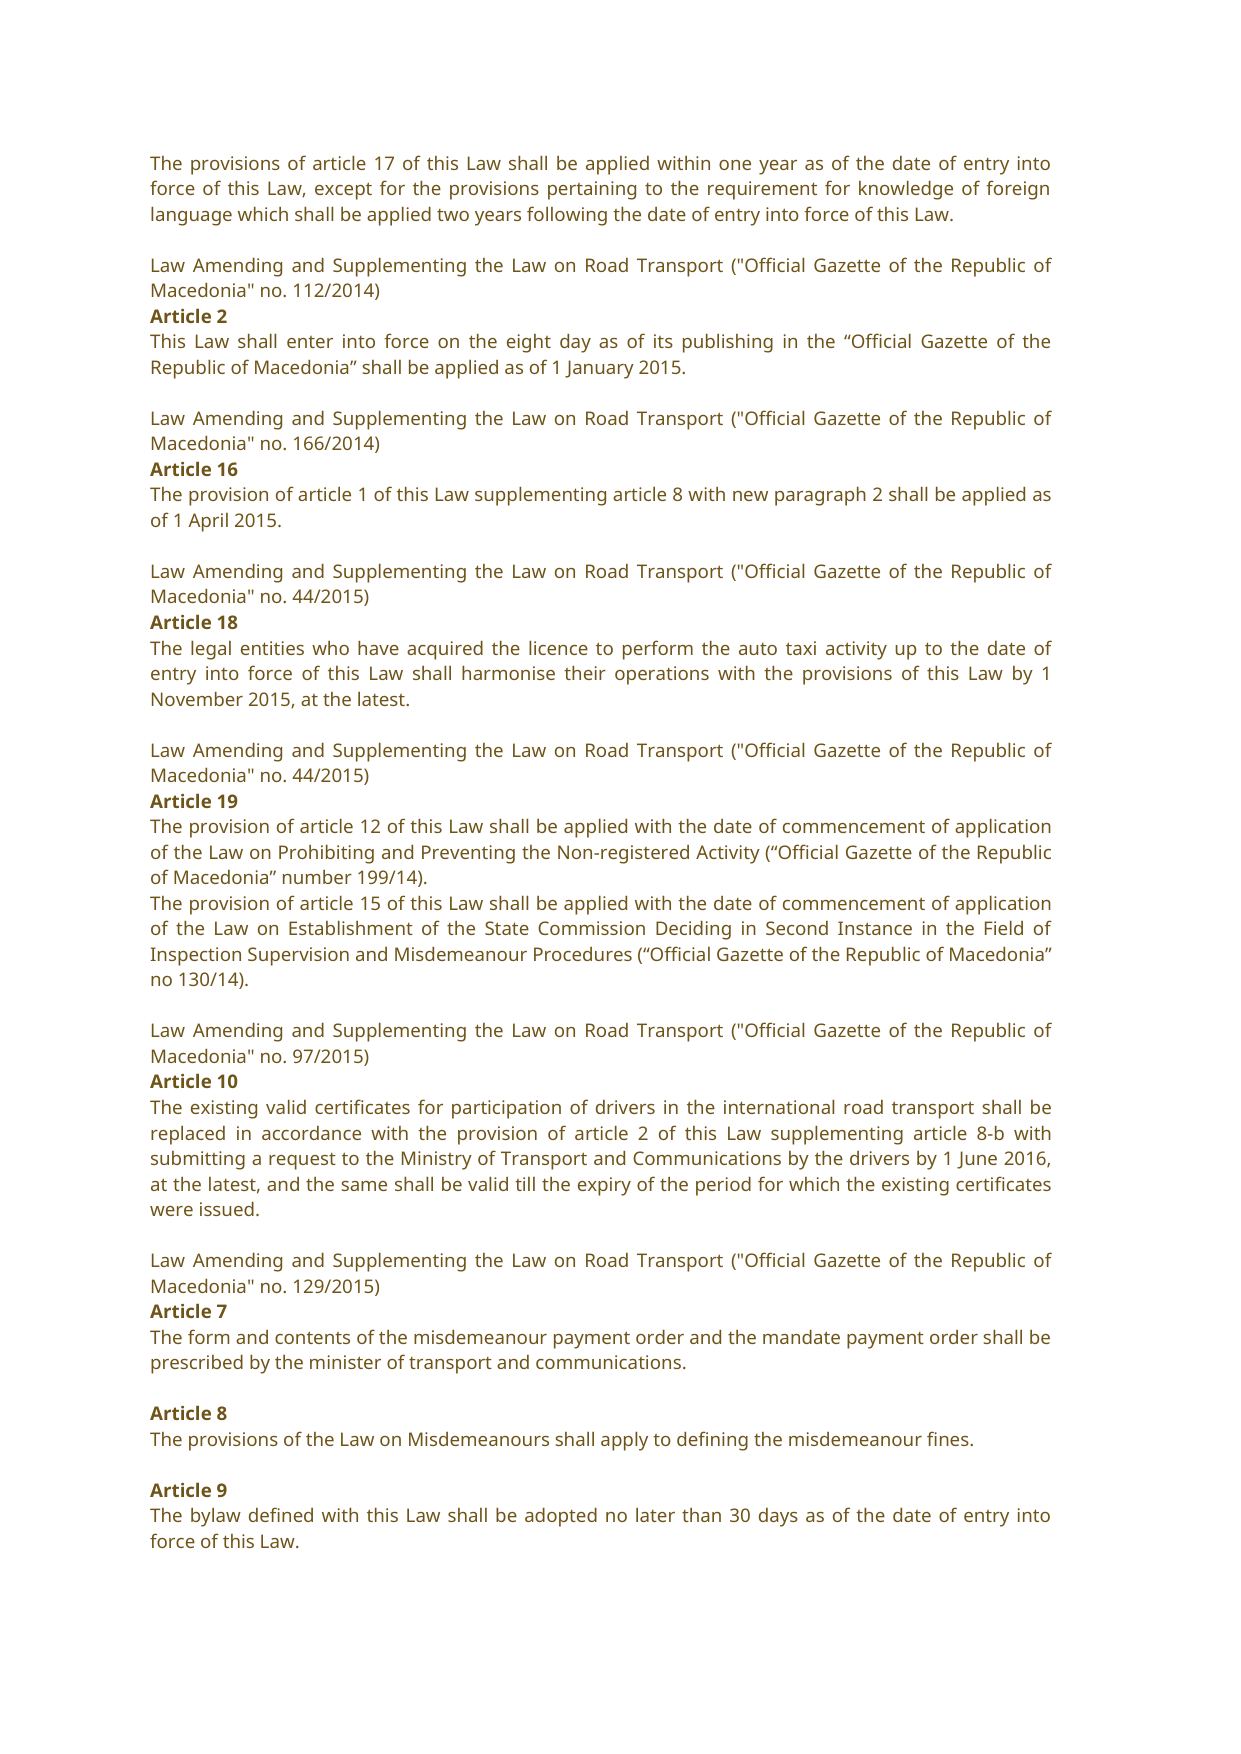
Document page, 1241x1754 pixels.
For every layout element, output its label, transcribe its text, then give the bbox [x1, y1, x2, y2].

text Law Amending and Supplementing the Law on Road Transport ("Official Gazette of the Republic of Macedonia" no. 129/2015) [150, 1247, 1053, 1298]
text The legal entities who have acquired the licence to perform the auto taxi activity up to the date of entry into force of this Law shall harmonise their operations with the provisions of this Law by 1 November 2015, at the latest. [150, 635, 1053, 711]
text Article 19 [150, 788, 1053, 813]
text Article 8 [150, 1401, 1053, 1426]
text The provisions of the Law on Misdemeanours shall apply to defining the misdemeanour fines. [150, 1426, 1053, 1452]
text Law Amending and Supplementing the Law on Road Transport ("Official Gazette of the Republic of Macedonia" no. 44/2015) [150, 558, 1053, 609]
text Article 18 [150, 609, 1053, 635]
text The provisions of article 17 of this Law shall be applied within one year as of the date of entry into force of this Law, except for the provisions pertaining to the requirement for knowledge of foreign language which shall be applied two years following the date of entry into force of this Law. [150, 150, 1053, 227]
text Law Amending and Supplementing the Law on Road Transport ("Official Gazette of the Republic of Macedonia" no. 166/2014) [150, 405, 1053, 456]
text Article 2 [150, 303, 1053, 329]
text Article 7 [150, 1298, 1053, 1324]
text This Law shall enter into force on the eight day as of its publishing in the “Official Gazette of the Republic of Macedonia” shall be applied as of 1 January 2015. [150, 329, 1053, 380]
text The provision of article 1 of this Law supplementing article 8 with new paragraph 2 shall be applied as of 1 April 2015. [150, 482, 1053, 533]
text Law Amending and Supplementing the Law on Road Transport ("Official Gazette of the Republic of Macedonia" no. 44/2015) [150, 737, 1053, 788]
text The provision of article 15 of this Law shall be applied with the date of commencement of application of the Law on Establishment of the State Commission Deciding in Second Instance in the Field of Inspection Supervision and Misdemeanour Procedures (“Official Gazette of the Republic of Macedonia” no 130/14). [150, 890, 1053, 992]
text The bylaw defined with this Law shall be adopted no later than 30 days as of the date of entry into force of this Law. [150, 1503, 1053, 1554]
text Law Amending and Supplementing the Law on Road Transport ("Official Gazette of the Republic of Macedonia" no. 97/2015) [150, 1018, 1053, 1069]
text Article 10 [150, 1069, 1053, 1094]
text Article 9 [150, 1477, 1053, 1503]
text Article 16 [150, 456, 1053, 482]
text The existing valid certificates for participation of drivers in the international road transport shall be replaced in accordance with the provision of article 2 of this Law supplementing article 8-b with submitting a request to the Ministry of Transport and Communications by the drivers by 1 June 2016, at the latest, and the same shall be valid till the expiry of the period for which the existing certificates were issued. [150, 1094, 1053, 1222]
text Law Amending and Supplementing the Law on Road Transport ("Official Gazette of the Republic of Macedonia" no. 112/2014) [150, 252, 1053, 303]
text The form and contents of the misdemeanour payment order and the mandate payment order shall be prescribed by the minister of transport and communications. [150, 1324, 1053, 1375]
text The provision of article 12 of this Law shall be applied with the date of commencement of application of the Law on Prohibiting and Preventing the Non-registered Activity (“Official Gazette of the Republic of Macedonia” number 199/14). [150, 813, 1053, 890]
